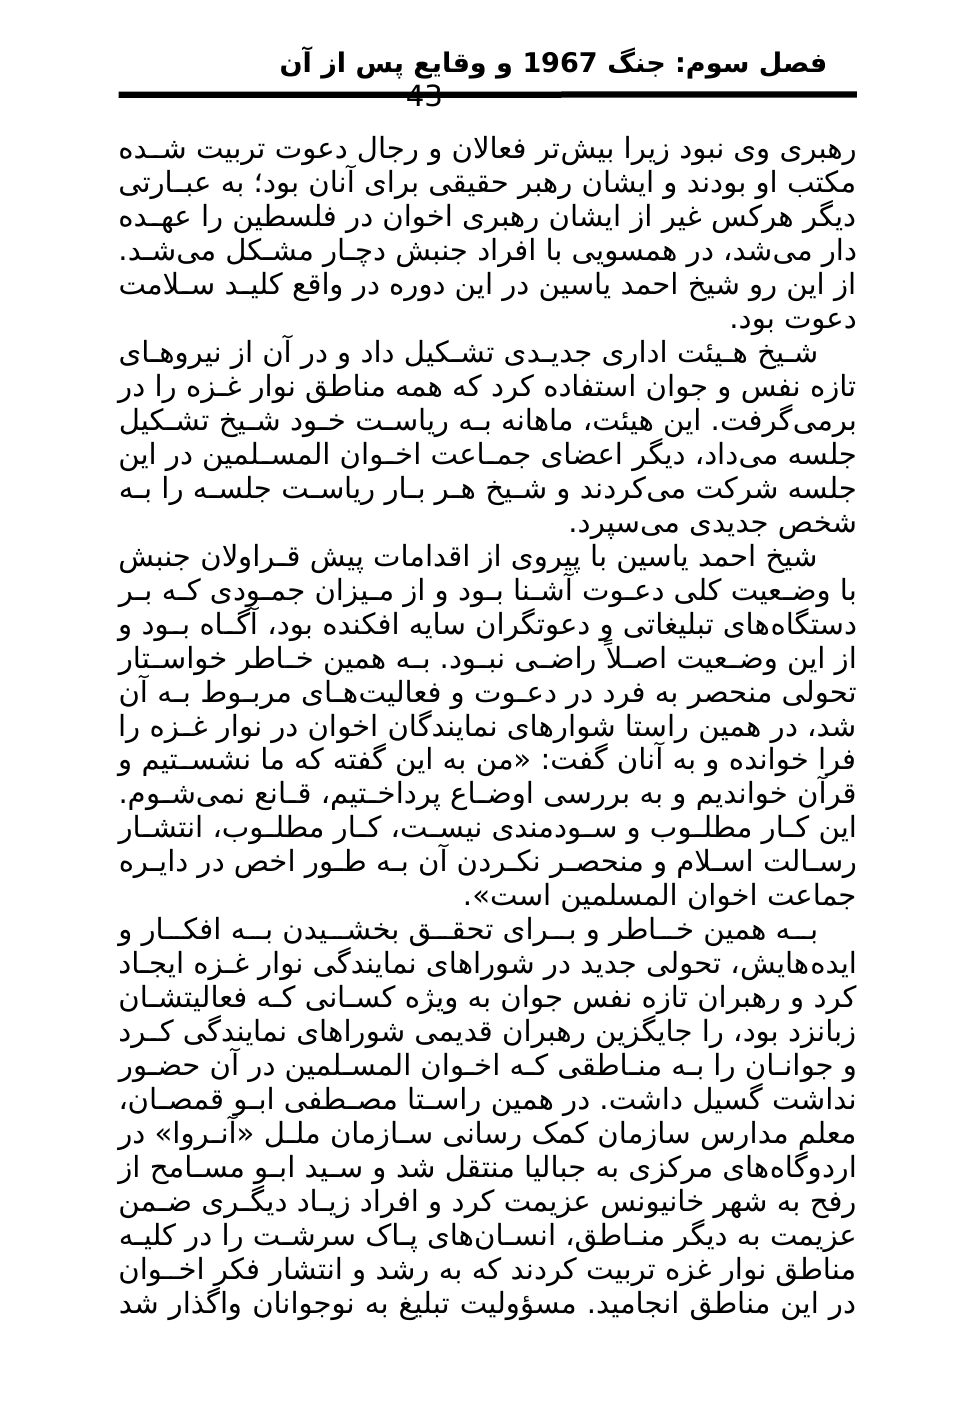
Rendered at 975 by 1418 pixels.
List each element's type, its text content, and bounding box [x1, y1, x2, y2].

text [118, 132, 857, 335]
text شیخ احمد یاسین با پیروی از اقدامات پیش قراولان جنبش با وضعیت کلی دعوت آشنا بود و از میزان جمودی که بر دستگاه‌های تبلیغاتی و دعوتگران سایه افکنده بود، آگاه بود و از این وضعیت اصلاً راضی نبود. به همین خاطر خواستار تحولی منحصر به فرد در دعوت و فعالیت‌های مربوط به آن شد، در همین راستا شوارهای نمایندگان اخوان در نوار غزه را فرا خوانده و به آنان گفت: «من به این گفته که ما نشستیم و قرآن خواندیم و به بررسی اوضاع پرداختیم،‌ قانع نمی‌شوم. این کار مطلوب و سودمندی نیست، کار مطلوب، انتشار رسالت اسلام و منحصر نکردن آن به طور اخص در دایره جماعت اخوان المسلمین است». [118, 539, 857, 913]
text شیخ هیئت اداری جدیدی تشکیل داد و در آن از نیروهای تازه نفس و جوان استفاده کرد که همه مناطق نوار غزه را در برمی‌گرفت. این هیئت، ماهانه به ریاست خود شیخ تشکیل جلسه می‌داد، دیگر اعضای جماعت اخوان المسلمین در این جلسه شرکت می‌کردند و شیخ هر بار ریاست جلسه را به شخص جدیدی می‌سپرد. [118, 335, 857, 539]
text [118, 913, 857, 1320]
